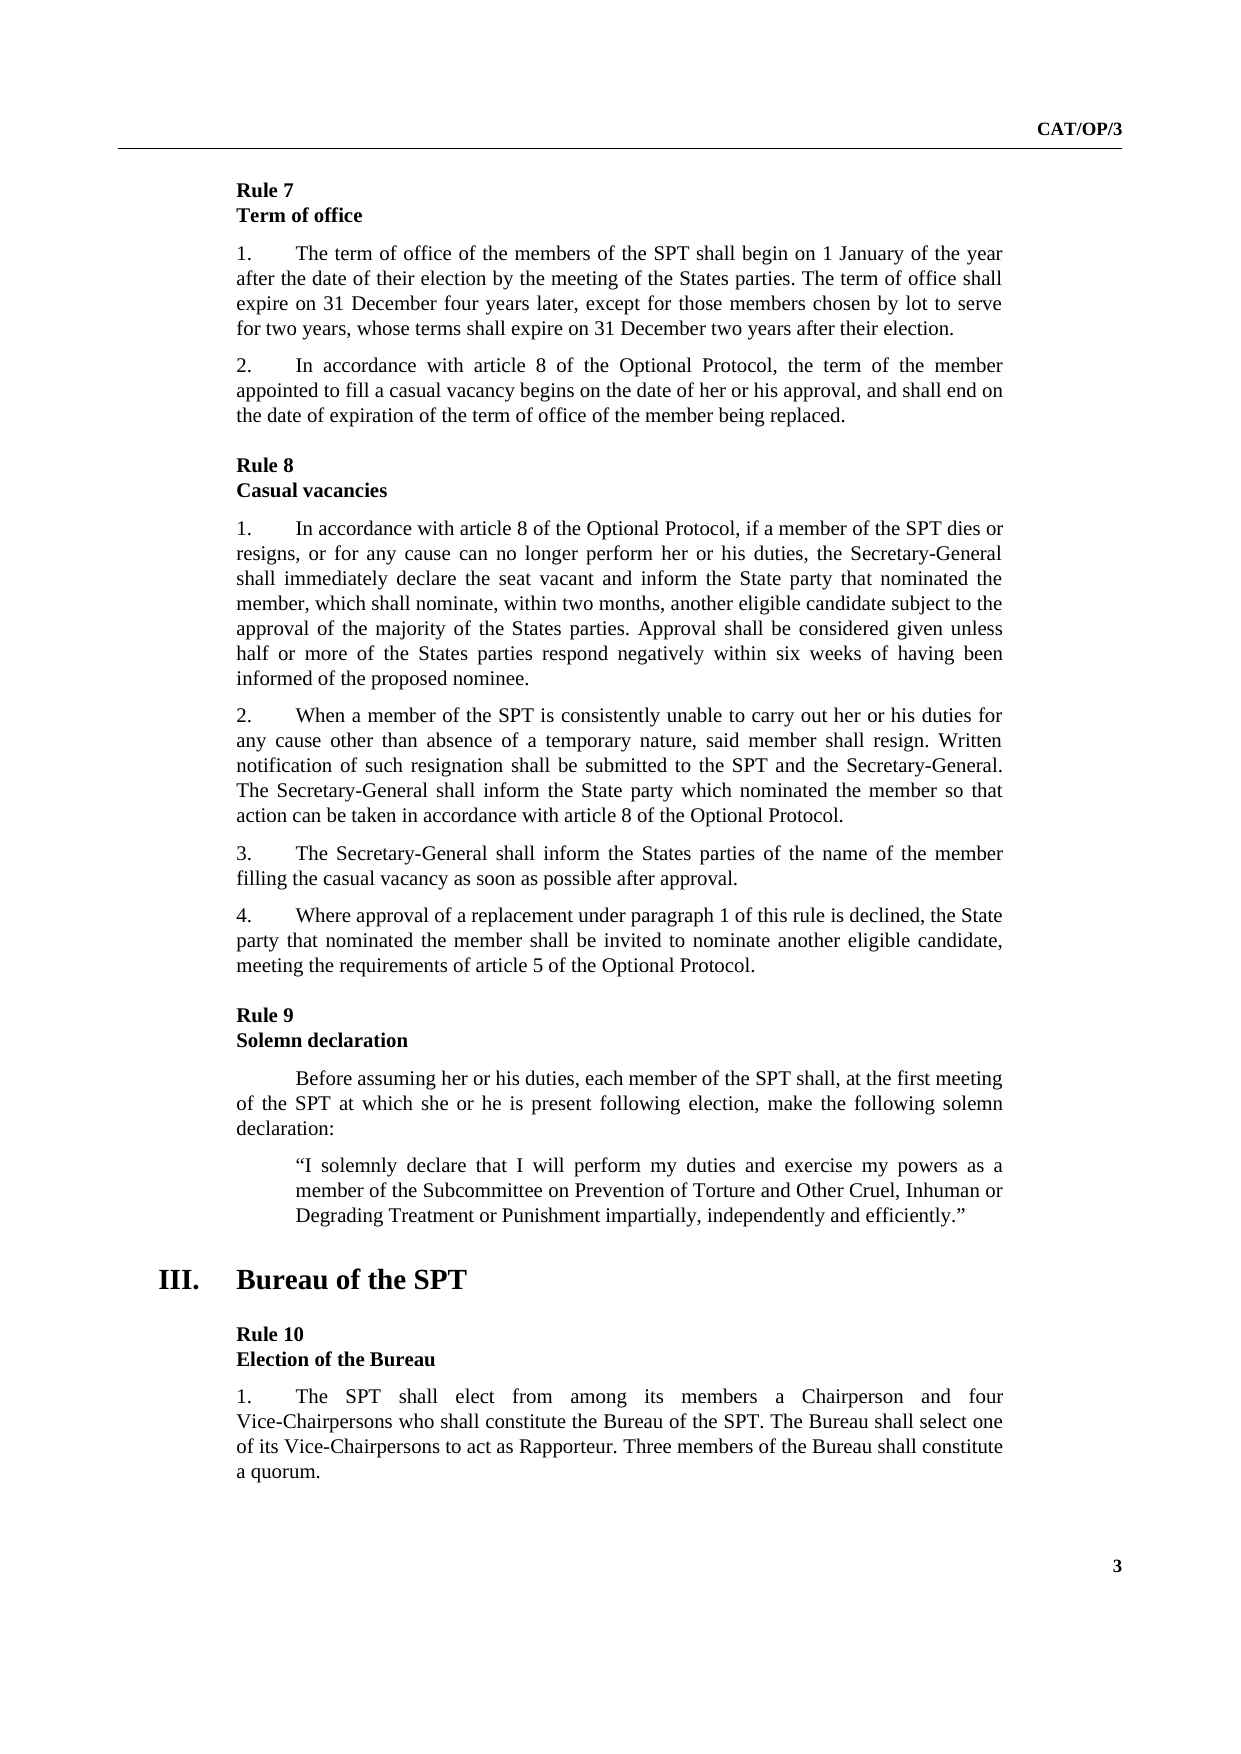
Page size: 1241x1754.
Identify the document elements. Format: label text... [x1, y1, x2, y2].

text “I solemnly declare that I will perform my duties and exercise my powers as a member of the Subcommittee on Prevention of Torture and Other Cruel, Inhuman or Degrading Treatment or Punishment impartially, independently and efficiently.” [295, 1152, 1004, 1227]
text 3. The Secretary-General shall inform the States parties of the name of the member filling the casual vacancy as soon as possible after approval. [236, 840, 1004, 890]
text 2. When a member of the SPT is consistently unable to carry out her or his duties for any cause other than absence of a temporary nature, said member shall resign. Written notification of such resignation shall be submitted to the SPT and the Secretary-General. The Secretary-General shall inform the State party which nominated the member so that action can be taken in accordance with article 8 of the Optional Protocol. [236, 702, 1004, 827]
text Rule 8 Casual vacancies [118, 452, 1004, 502]
text 2. In accordance with article 8 of the Optional Protocol, the term of the member appointed to fill a casual vacancy begins on the date of her or his approval, and shall end on the date of expiration of the term of office of the member being replaced. [236, 352, 1004, 427]
text Before assuming her or his duties, each member of the SPT shall, at the first meeting of the SPT at which she or he is present following election, make the following solemn declaration: [236, 1065, 1004, 1140]
text III. Bureau of the SPT [118, 1265, 1004, 1296]
text 4. Where approval of a replacement under paragraph 1 of this rule is declined, the State party that nominated the member shall be invited to nominate another eligible candidate, meeting the requirements of article 5 of the Optional Protocol. [236, 902, 1004, 977]
text Rule 9 Solemn declaration [118, 1002, 1004, 1052]
text 1. The SPT shall elect from among its members a Chairperson and four Vice-Chairpersons who shall constitute the Bureau of the SPT. The Bureau shall select one of its Vice-Chairpersons to act as Rapporteur. Three members of the Bureau shall constitute a quorum. [236, 1383, 1004, 1483]
text Rule 7 Term of office [118, 177, 1004, 227]
text 1. The term of office of the members of the SPT shall begin on 1 January of the year after the date of their election by the meeting of the States parties. The term of office shall expire on 31 December four years later, except for those members chosen by lot to serve for two years, whose terms shall expire on 31 December two years after their election. [236, 240, 1004, 340]
text Rule 10 Election of the Bureau [118, 1321, 1004, 1371]
text 1. In accordance with article 8 of the Optional Protocol, if a member of the SPT dies or resigns, or for any cause can no longer perform her or his duties, the Secretary-General shall immediately declare the seat vacant and inform the State party that nominated the member, which shall nominate, within two months, another eligible candidate subject to the approval of the majority of the States parties. Approval shall be considered given unless half or more of the States parties respond negatively within six weeks of having been informed of the proposed nominee. [236, 515, 1004, 690]
